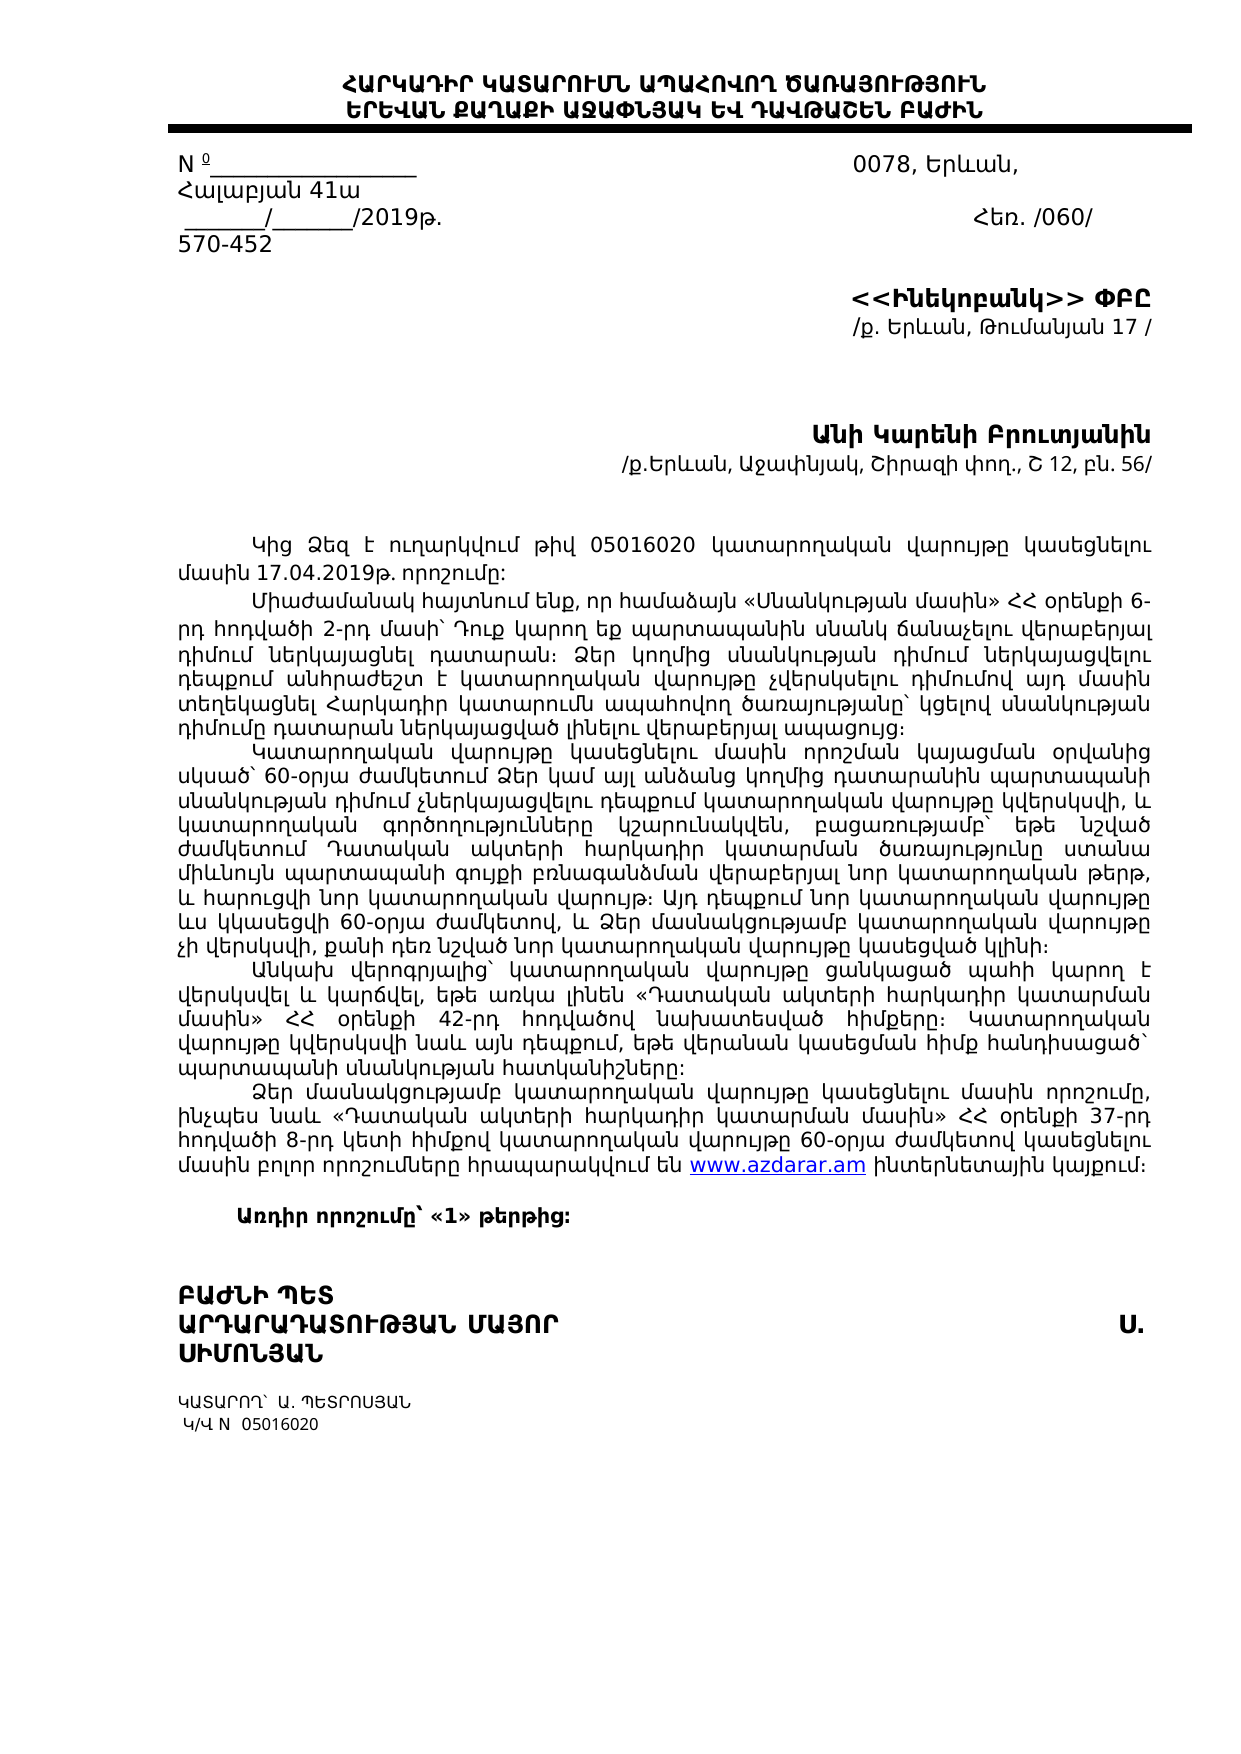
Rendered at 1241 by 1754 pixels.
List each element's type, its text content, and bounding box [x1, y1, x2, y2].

text ԲԱԺՆԻ ՊԵՏ [177, 1281, 1152, 1310]
text Միաժամանակ հայտնում ենք, որ համաձայն «Սնանկության մասին» ՀՀ օրենքի 6-րդ հոդվածի 2-րդ մասի՝ Դուք կարող եք պարտապանին սնանկ ճանաչելու վերաբերյալ դիմում ներկայացնել դատարան։ Ձեր կողմից սնանկության դիմում ներկայացվելու դեպքում անհրաժեշտ է կատարողական վարույթը չվերսկսելու դիմումով այդ մասին տեղեկացնել Հարկադիր կատարումն ապահովող ծառայությանը՝ կցելով սնանկության դիմումը դատարան ներկայացված լինելու վերաբերյալ ապացույց։ [177, 586, 1152, 740]
text Առդիր որոշումը՝ «1» թերթից։ [177, 1204, 1152, 1228]
text Ձեր մասնակցությամբ կատարողական վարույթը կասեցնելու մասին որոշումը, ինչպես նաև «Դատական ակտերի հարկադիր կատարման մասին» ՀՀ օրենքի 37-րդ հոդվածի 8-րդ կետի հիմքով կատարողական վարույթը 60-օրյա ժամկետով կասեցնելու մասին բոլոր որոշումները հրապարակվում են www.azdarar.am ինտերնետային կայքում։ [177, 1080, 1152, 1177]
text <<Ինեկոբանկ>> ՓԲԸ [215, 284, 1152, 313]
text Կ/Վ N 05016020 [177, 1412, 1152, 1435]
text ԿԱՏԱՐՈՂ՝ Ա. ՊԵՏՐՈՍՅԱՆ [177, 1393, 1152, 1412]
text /ք. Երևան, Թումանյան 17 / [215, 313, 1152, 340]
text Կից Ձեզ է ուղարկվում թիվ 05016020 կատարողական վարույթը կասեցնելու մասին 17.04.2019թ. որոշումը: [177, 533, 1152, 586]
text Անի Կարենի Բրուտյանին [215, 420, 1152, 449]
text ԱՐԴԱՐԱԴԱՏՈՒԹՅԱՆ ՄԱՅՈՐ Ս. ՍԻՄՈՆՅԱՆ [177, 1310, 1152, 1369]
title ՀԱՐԿԱԴԻՐ ԿԱՏԱՐՈՒՄՆ ԱՊԱՀՈՎՈՂ ԾԱՌԱՅՈՒԹՅՈՒՆ [177, 71, 1152, 97]
text Անկախ վերոգրյալից՝ կատարողական վարույթը ցանկացած պահի կարող է վերսկսվել և կարճվել, եթե առկա լինեն «Դատական ակտերի հարկադիր կատարման մասին» ՀՀ օրենքի 42-րդ հոդվածով նախատեսված հիմքերը։ Կատարողական վարույթը կվերսկսվի նաև այն դեպքում, եթե վերանան կասեցման հիմք հանդիսացած` պարտապանի սնանկության հատկանիշները: [177, 958, 1152, 1080]
text /ք.Երևան, Աջափնյակ, Շիրազի փող., Շ 12, բն. 56/ [215, 449, 1152, 478]
text N 0__________________ 0078, Երևան, Հալաբյան 41ա [177, 151, 1152, 204]
title ԵՐԵՎԱՆ ՔԱՂԱՔԻ ԱՋԱՓՆՅԱԿ ԵՎ ԴԱՎԹԱՇԵՆ ԲԱԺԻՆ [177, 97, 1152, 124]
text Կատարողական վարույթը կասեցնելու մասին որոշման կայացման օրվանից սկսած՝ 60-օրյա ժամկետում Ձեր կամ այլ անձանց կողմից դատարանին պարտապանի սնանկության դիմում չներկայացվելու դեպքում կատարողական վարույթը կվերսկսվի, և կատարողական գործողությունները կշարունակվեն, բացառությամբ՝ եթե նշված ժամկետում Դատական ակտերի հարկադիր կատարման ծառայությունը ստանա միևնույն պարտապանի գույքի բռնագանձման վերաբերյալ նոր կատարողական թերթ, և հարուցվի նոր կատարողական վարույթ։ Այդ դեպքում նոր կատարողական վարույթը ևս կկասեցվի 60-օրյա ժամկետով, և Ձեր մասնակցությամբ կատարողական վարույթը չի վերսկսվի, քանի դեռ նշված նոր կատարողական վարույթը կասեցված կլինի։ [177, 740, 1152, 958]
text _______/_______/2019թ. Հեռ. /060/ 570-452 [177, 204, 1152, 257]
